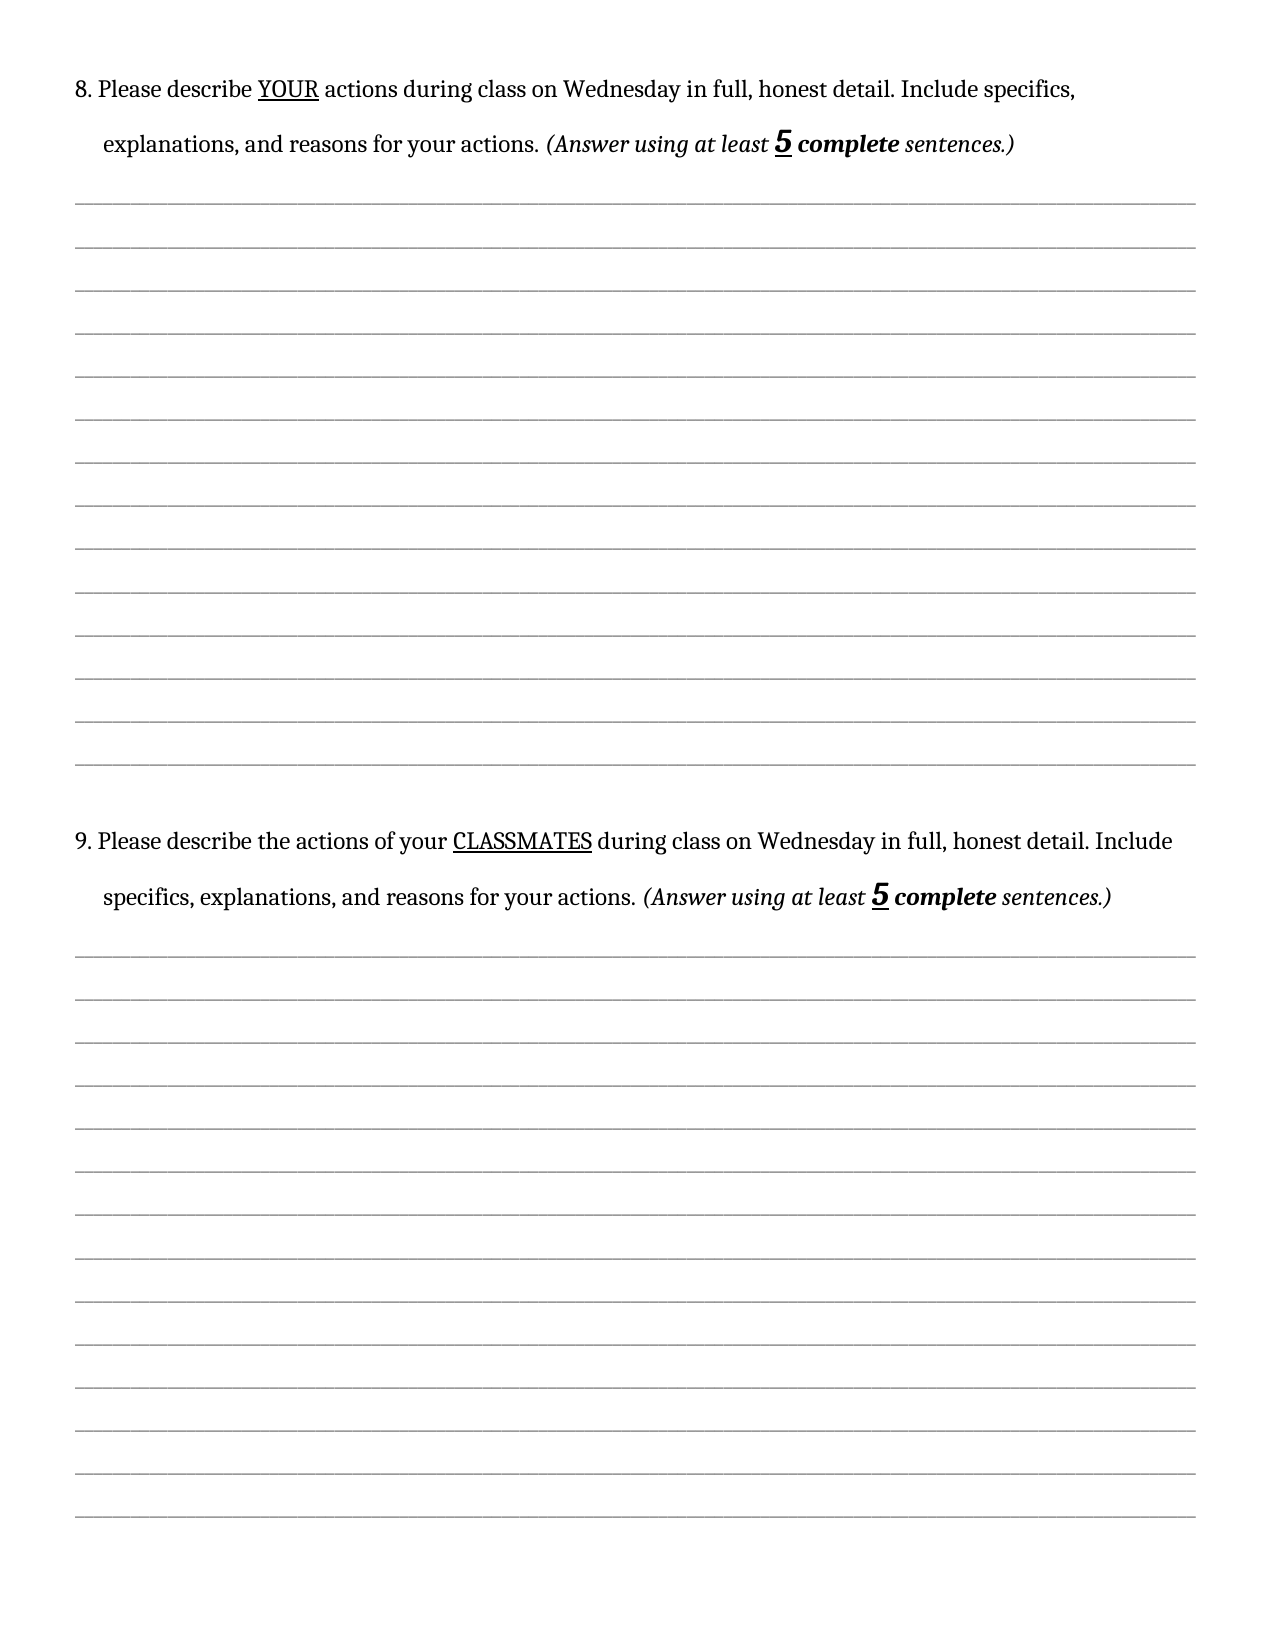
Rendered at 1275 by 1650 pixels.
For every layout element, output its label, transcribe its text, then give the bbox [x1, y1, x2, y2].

text _________________________________________________________________________________________________________________________ [75, 698, 1200, 727]
text _________________________________________________________________________________________________________________________ [75, 525, 1200, 554]
text _________________________________________________________________________________________________________________________ [75, 612, 1200, 640]
text _________________________________________________________________________________________________________________________ [75, 655, 1200, 683]
text _________________________________________________________________________________________________________________________ [75, 267, 1200, 295]
text _________________________________________________________________________________________________________________________ [75, 353, 1200, 382]
text 8. Please describe YOUR actions during class on Wednesday in full, honest detail. Include specifics, explanations, and reasons for your actions. (Answer using at least 5 complete sentences.) [75, 75, 1200, 161]
text _________________________________________________________________________________________________________________________ [75, 1019, 1200, 1048]
text _________________________________________________________________________________________________________________________ [75, 1364, 1200, 1393]
text _________________________________________________________________________________________________________________________ [75, 741, 1200, 770]
text _________________________________________________________________________________________________________________________ [75, 396, 1200, 425]
text _________________________________________________________________________________________________________________________ [75, 1191, 1200, 1220]
text 9. Please describe the actions of your CLASSMATES during class on Wednesday in full, honest detail. Include specifics, explanations, and reasons for your actions. (Answer using at least 5 complete sentences.) [75, 827, 1200, 913]
text _________________________________________________________________________________________________________________________ [75, 180, 1200, 209]
text _________________________________________________________________________________________________________________________ [75, 1105, 1200, 1134]
text _________________________________________________________________________________________________________________________ [75, 223, 1200, 252]
text _________________________________________________________________________________________________________________________ [75, 568, 1200, 597]
text _________________________________________________________________________________________________________________________ [75, 1450, 1200, 1479]
text _________________________________________________________________________________________________________________________ [75, 1062, 1200, 1091]
text _________________________________________________________________________________________________________________________ [75, 310, 1200, 338]
text _________________________________________________________________________________________________________________________ [75, 1407, 1200, 1436]
text _________________________________________________________________________________________________________________________ [75, 1278, 1200, 1306]
text _________________________________________________________________________________________________________________________ [75, 482, 1200, 511]
text _________________________________________________________________________________________________________________________ [75, 1234, 1200, 1263]
text _________________________________________________________________________________________________________________________ [75, 976, 1200, 1004]
text _________________________________________________________________________________________________________________________ [75, 1493, 1200, 1522]
text _________________________________________________________________________________________________________________________ [75, 1321, 1200, 1349]
text _________________________________________________________________________________________________________________________ [75, 1148, 1200, 1177]
text _________________________________________________________________________________________________________________________ [75, 933, 1200, 961]
text _________________________________________________________________________________________________________________________ [75, 439, 1200, 468]
